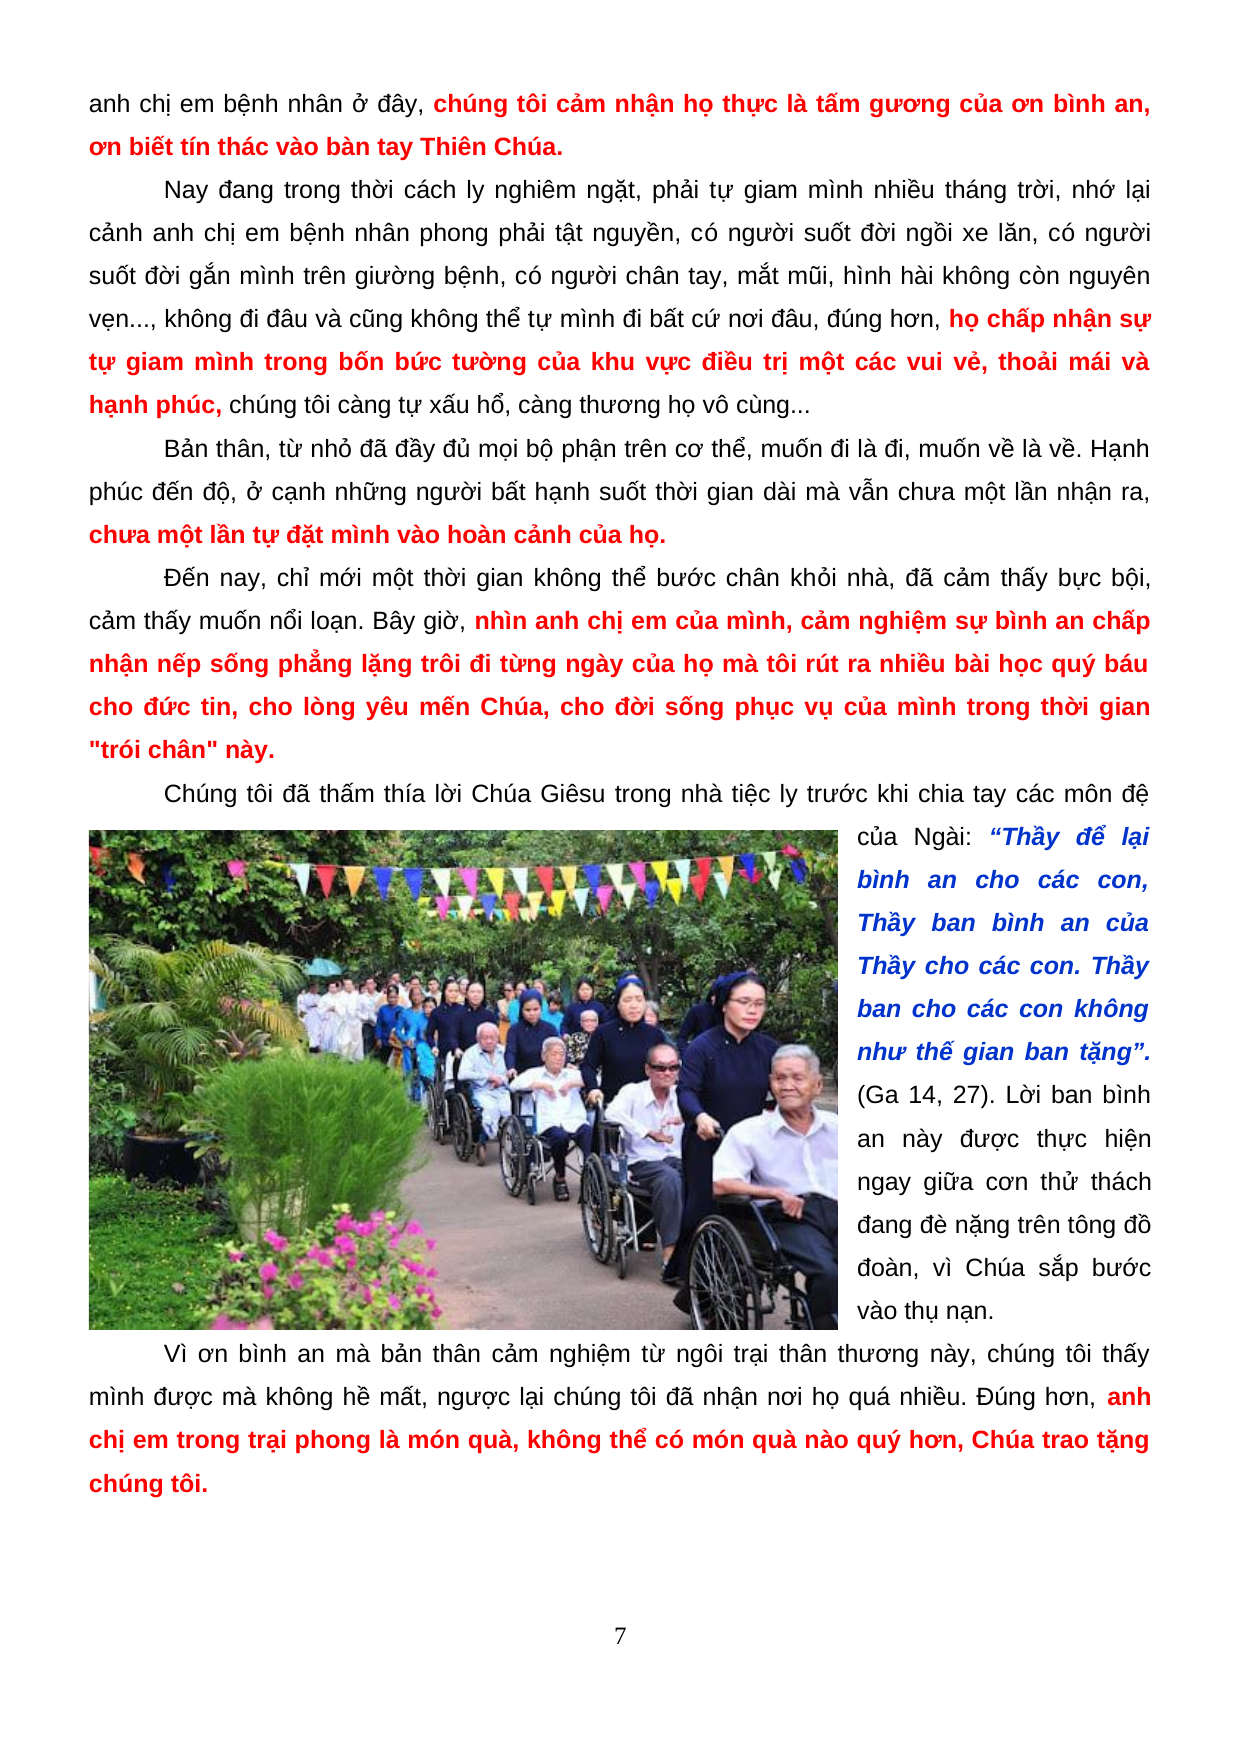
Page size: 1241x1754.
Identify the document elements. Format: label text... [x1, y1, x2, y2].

text Đến nay, chỉ mới một thời gian không thể bước chân khỏi nhà, đã cảm thấy bực bội, cảm thấy muốn nổi loạn. Bây giờ, nhìn anh chị em của mình, cảm nghiệm sự bình an chấp nhận nếp sống phẳng lặng trôi đi từng ngày của họ mà tôi rút ra nhiều bài học quý báu cho đức tin, cho lòng yêu mến Chúa, cho đời sống phục vụ của mình trong thời gian "trói chân" này. [89, 563, 1152, 764]
text Nay đang trong thời cách ly nghiêm ngặt, phải tự giam mình nhiều tháng trời, nhớ lại cảnh anh chị em bệnh nhân phong phải tật nguyền, có người suốt đời ngồi xe lăn, có người suốt đời gắn mình trên giường bệnh, có người chân tay, mắt mũi, hình hài không còn nguyên vẹn..., không đi đâu và cũng không thể tự mình đi bất cứ nơi đâu, đúng hơn, họ chấp nhận sự tự giam mình trong bốn bức tường của khu vực điều trị một các vui vẻ, thoải mái và hạnh phúc, chúng tôi càng tự xấu hổ, càng thương họ vô cùng... [89, 175, 1152, 419]
text Bản thân, từ nhỏ đã đầy đủ mọi bộ phận trên cơ thể, muốn đi là đi, muốn về là về. Hạnh phúc đến độ, ở cạnh những người bất hạnh suốt thời gian dài mà vẫn chưa một lần nhận ra, chưa một lần tự đặt mình vào hoàn cảnh của họ. [89, 434, 1152, 549]
text Vì ơn bình an mà bản thân cảm nghiệm từ ngôi trại thân thương này, chúng tôi thấy mình được mà không hề mất, ngược lại chúng tôi đã nhận nơi họ quá nhiều. Đúng hơn, anh chị em trong trại phong là món quà, không thể có món quà nào quý hơn, Chúa trao tặng chúng tôi. [89, 1339, 1152, 1497]
picture [88, 830, 838, 1330]
